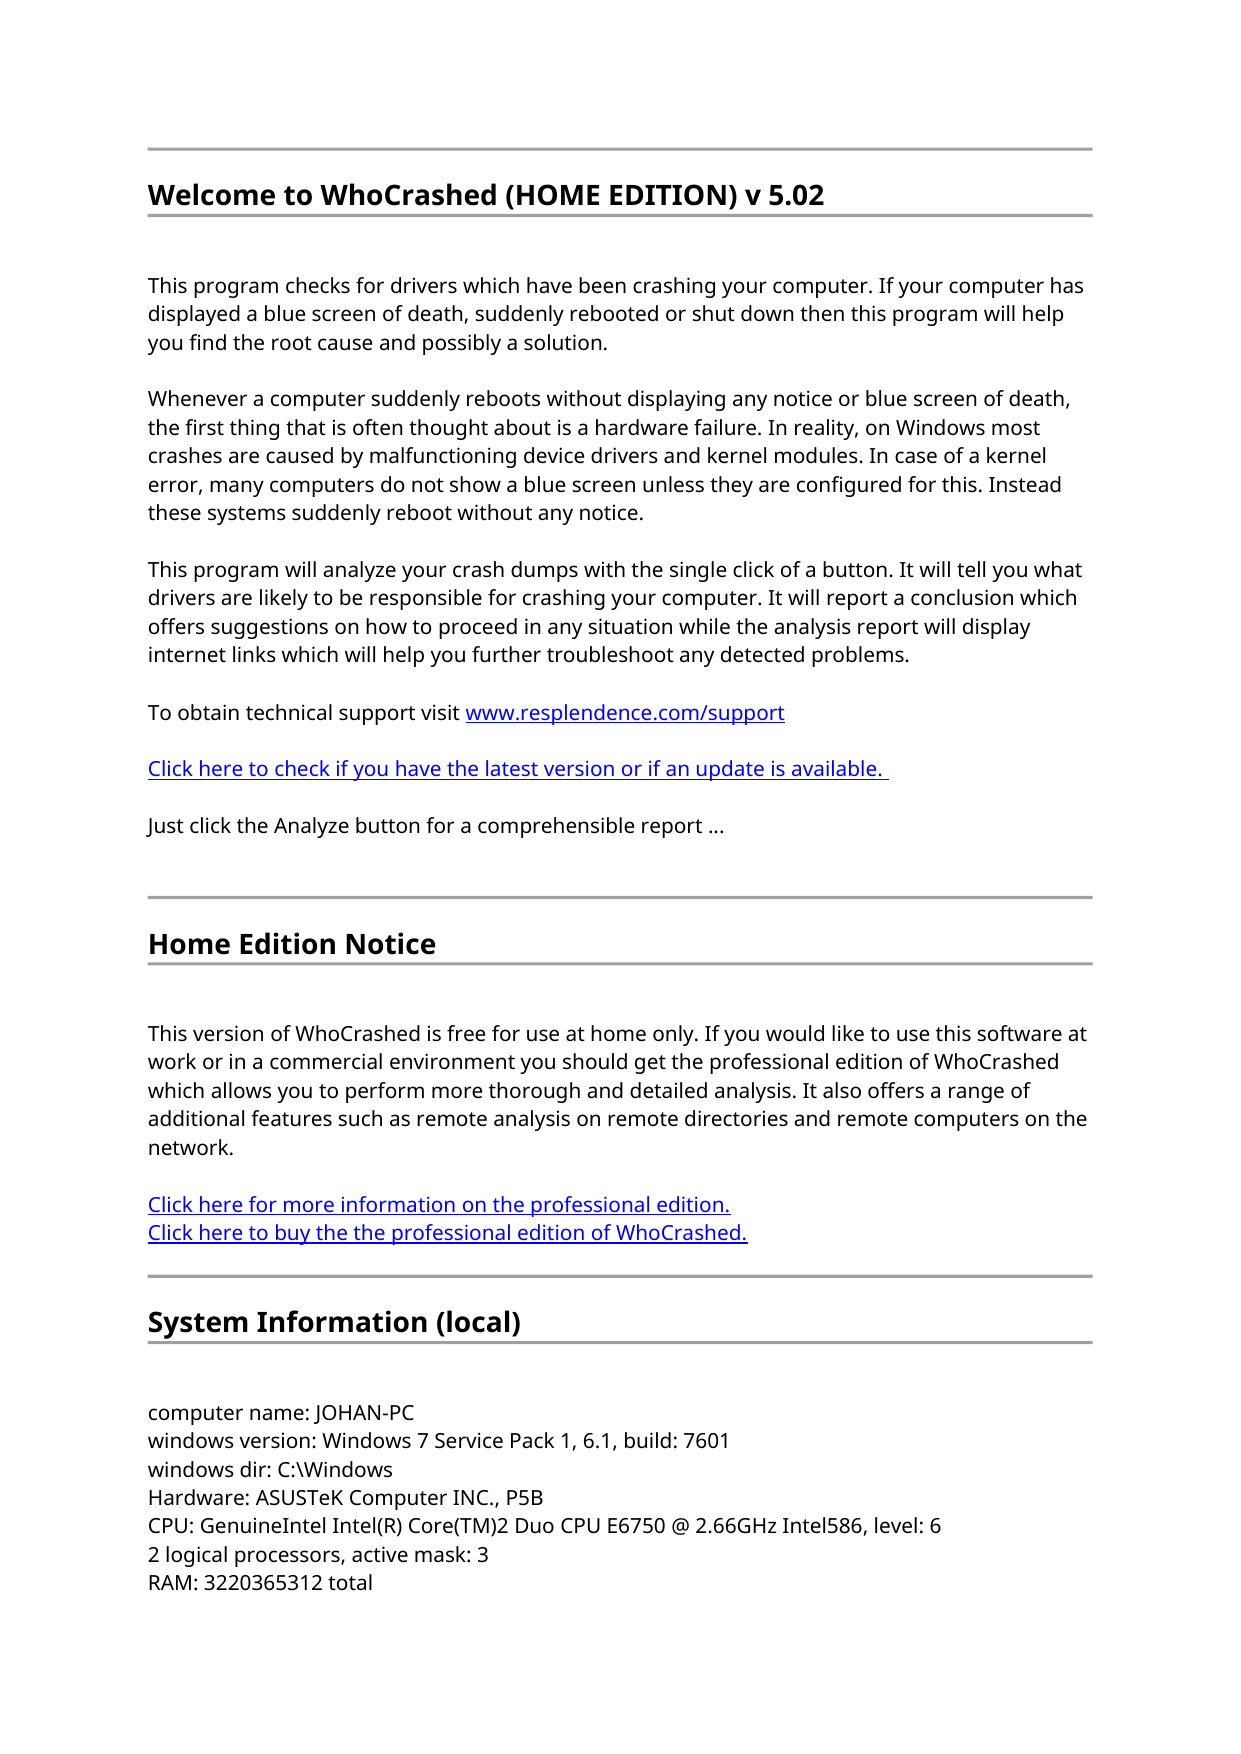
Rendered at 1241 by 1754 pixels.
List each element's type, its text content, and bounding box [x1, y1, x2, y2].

text System Information (local) [148, 1303, 1093, 1341]
text This version of WhoCrashed is free for use at home only. If you would like to use this software at work or in a commercial environment you should get the professional edition of WhoCrashed which allows you to perform more thorough and detailed analysis. It also offers a range of additional features such as remote analysis on remote directories and remote computers on the network. Click here for more information on the professional edition. Click here to buy the the professional edition of WhoCrashed. [148, 990, 1093, 1247]
text This program checks for drivers which have been crashing your computer. If your computer has displayed a blue screen of death, suddenly rebooted or shut down then this program will help you find the root cause and possibly a solution. Whenever a computer suddenly reboots without displaying any notice or blue screen of death, the first thing that is often thought about is a hardware failure. In reality, on Windows most crashes are caused by malfunctioning device drivers and kernel modules. In case of a kernel error, many computers do not show a blue screen unless they are configured for this. Instead these systems suddenly reboot without any notice. This program will analyze your crash dumps with the single click of a button. It will tell you what drivers are likely to be responsible for crashing your computer. It will report a conclusion which offers suggestions on how to proceed in any situation while the analysis report will display internet links which will help you further troubleshoot any detected problems. To obtain technical support visit www.resplendence.com/support Click here to check if you have the latest version or if an update is available. Just click the Analyze button for a comprehensible report ... [148, 242, 1093, 868]
text Home Edition Notice [148, 924, 1093, 962]
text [148, 1369, 1093, 1597]
text Welcome to WhoCrashed (HOME EDITION) v 5.02 [148, 176, 1093, 213]
